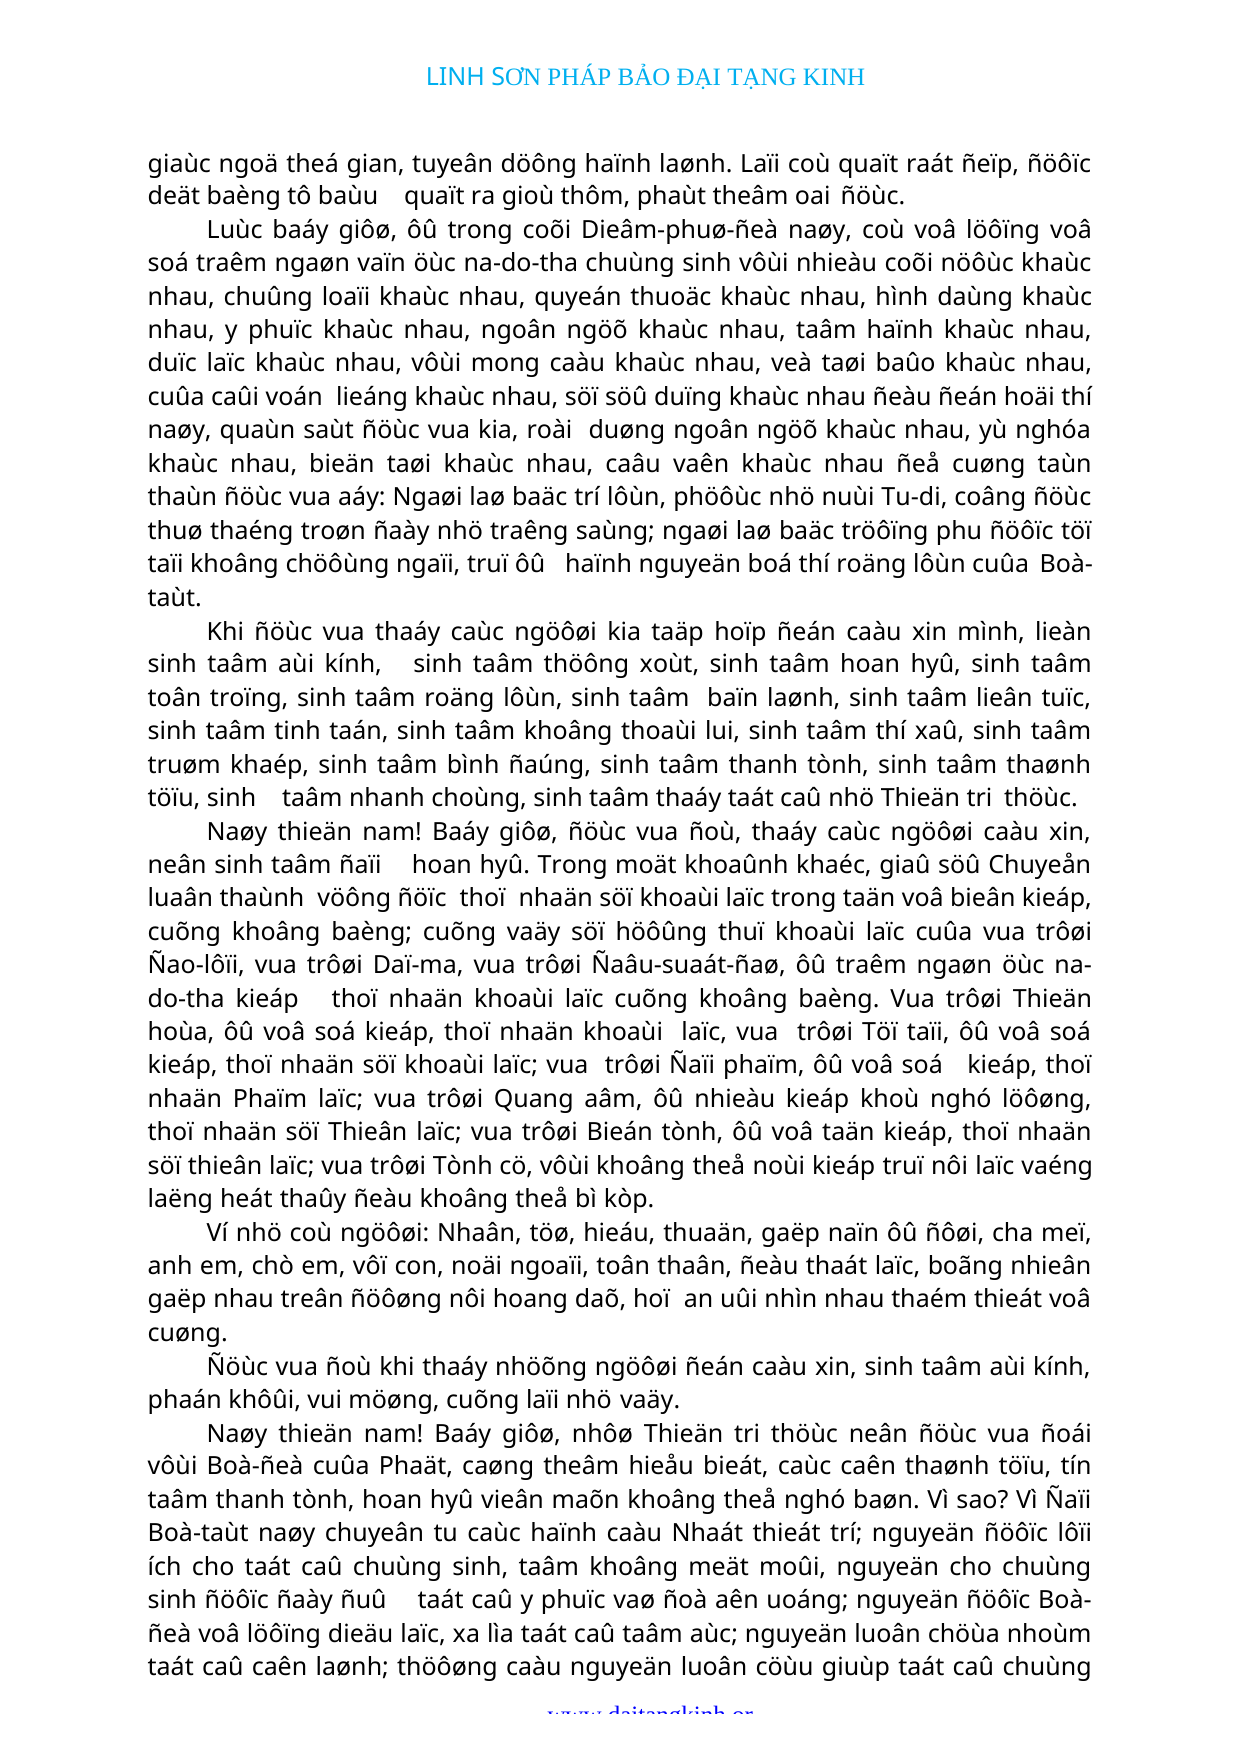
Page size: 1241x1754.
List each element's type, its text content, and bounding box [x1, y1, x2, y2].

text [147, 1415, 1093, 1683]
text giaùc ngoä theá gian, tuyeân döông haïnh laønh. Laïi coù quaït raát ñeïp, ñöôïc deät baèng tô baùu quaït ra gioù thôm, phaùt theâm oai ñöùc. [147, 145, 1093, 212]
text Naøy thieän nam! Baáy giôø, ñöùc vua ñoù, thaáy caùc ngöôøi caàu xin, neân sinh taâm ñaïi hoan hyû. Trong moät khoaûnh khaéc, giaû söû Chuyeån luaân thaùnh vöông ñöïc thoï nhaän söï khoaùi laïc trong taän voâ bieân kieáp, cuõng khoâng baèng; cuõng vaäy söï höôûng thuï khoaùi laïc cuûa vua trôøi Ñao-lôïi, vua trôøi Daï-ma, vua trôøi Ñaâu-suaát-ñaø, ôû traêm ngaøn öùc na-do-tha kieáp thoï nhaän khoaùi laïc cuõng khoâng baèng. Vua trôøi Thieän hoùa, ôû voâ soá kieáp, thoï nhaän khoaùi laïc, vua trôøi Töï taïi, ôû voâ soá kieáp, thoï nhaän söï khoaùi laïc; vua trôøi Ñaïi phaïm, ôû voâ soá kieáp, thoï nhaän Phaïm laïc; vua trôøi Quang aâm, ôû nhieàu kieáp khoù nghó löôøng, thoï nhaän söï Thieân laïc; vua trôøi Bieán tònh, ôû voâ taän kieáp, thoï nhaän söï thieân laïc; vua trôøi Tònh cö, vôùi khoâng theå noùi kieáp truï nôi laïc vaéng laëng heát thaûy ñeàu khoâng theå bì kòp. [147, 814, 1093, 1215]
text Luùc baáy giôø, ôû trong coõi Dieâm-phuø-ñeà naøy, coù voâ löôïng voâ soá traêm ngaøn vaïn öùc na-do-tha chuùng sinh vôùi nhieàu coõi nöôùc khaùc nhau, chuûng loaïi khaùc nhau, quyeán thuoäc khaùc nhau, hình daùng khaùc nhau, y phuïc khaùc nhau, ngoân ngöõ khaùc nhau, taâm haïnh khaùc nhau, duïc laïc khaùc nhau, vôùi mong caàu khaùc nhau, veà taøi baûo khaùc nhau, cuûa caûi voán lieáng khaùc nhau, söï söû duïng khaùc nhau ñeàu ñeán hoäi thí naøy, quaùn saùt ñöùc vua kia, roài duøng ngoân ngöõ khaùc nhau, yù nghóa khaùc nhau, bieän taøi khaùc nhau, caâu vaên khaùc nhau ñeå cuøng taùn thaùn ñöùc vua aáy: Ngaøi laø baäc trí lôùn, phöôùc nhö nuùi Tu-di, coâng ñöùc thuø thaéng troøn ñaày nhö traêng saùng; ngaøi laø baäc tröôïng phu ñöôïc töï taïi khoâng chöôùng ngaïi, truï ôû haïnh nguyeän boá thí roäng lôùn cuûa Boà-taùt. [147, 212, 1093, 613]
text Ñöùc vua ñoù khi thaáy nhöõng ngöôøi ñeán caàu xin, sinh taâm aùi kính, phaán khôûi, vui möøng, cuõng laïi nhö vaäy. [147, 1348, 1093, 1415]
text Ví nhö coù ngöôøi: Nhaân, töø, hieáu, thuaän, gaëp naïn ôû ñôøi, cha meï, anh em, chò em, vôï con, noäi ngoaïi, toân thaân, ñeàu thaát laïc, boãng nhieân gaëp nhau treân ñöôøng nôi hoang daõ, hoï an uûi nhìn nhau thaém thieát voâ cuøng. [147, 1215, 1093, 1348]
text Khi ñöùc vua thaáy caùc ngöôøi kia taäp hoïp ñeán caàu xin mình, lieàn sinh taâm aùi kính, sinh taâm thöông xoùt, sinh taâm hoan hyû, sinh taâm toân troïng, sinh taâm roäng lôùn, sinh taâm baïn laønh, sinh taâm lieân tuïc, sinh taâm tinh taán, sinh taâm khoâng thoaùi lui, sinh taâm thí xaû, sinh taâm truøm khaép, sinh taâm bình ñaúng, sinh taâm thanh tònh, sinh taâm thaønh töïu, sinh taâm nhanh choùng, sinh taâm thaáy taát caû nhö Thieän tri thöùc. [147, 613, 1093, 814]
